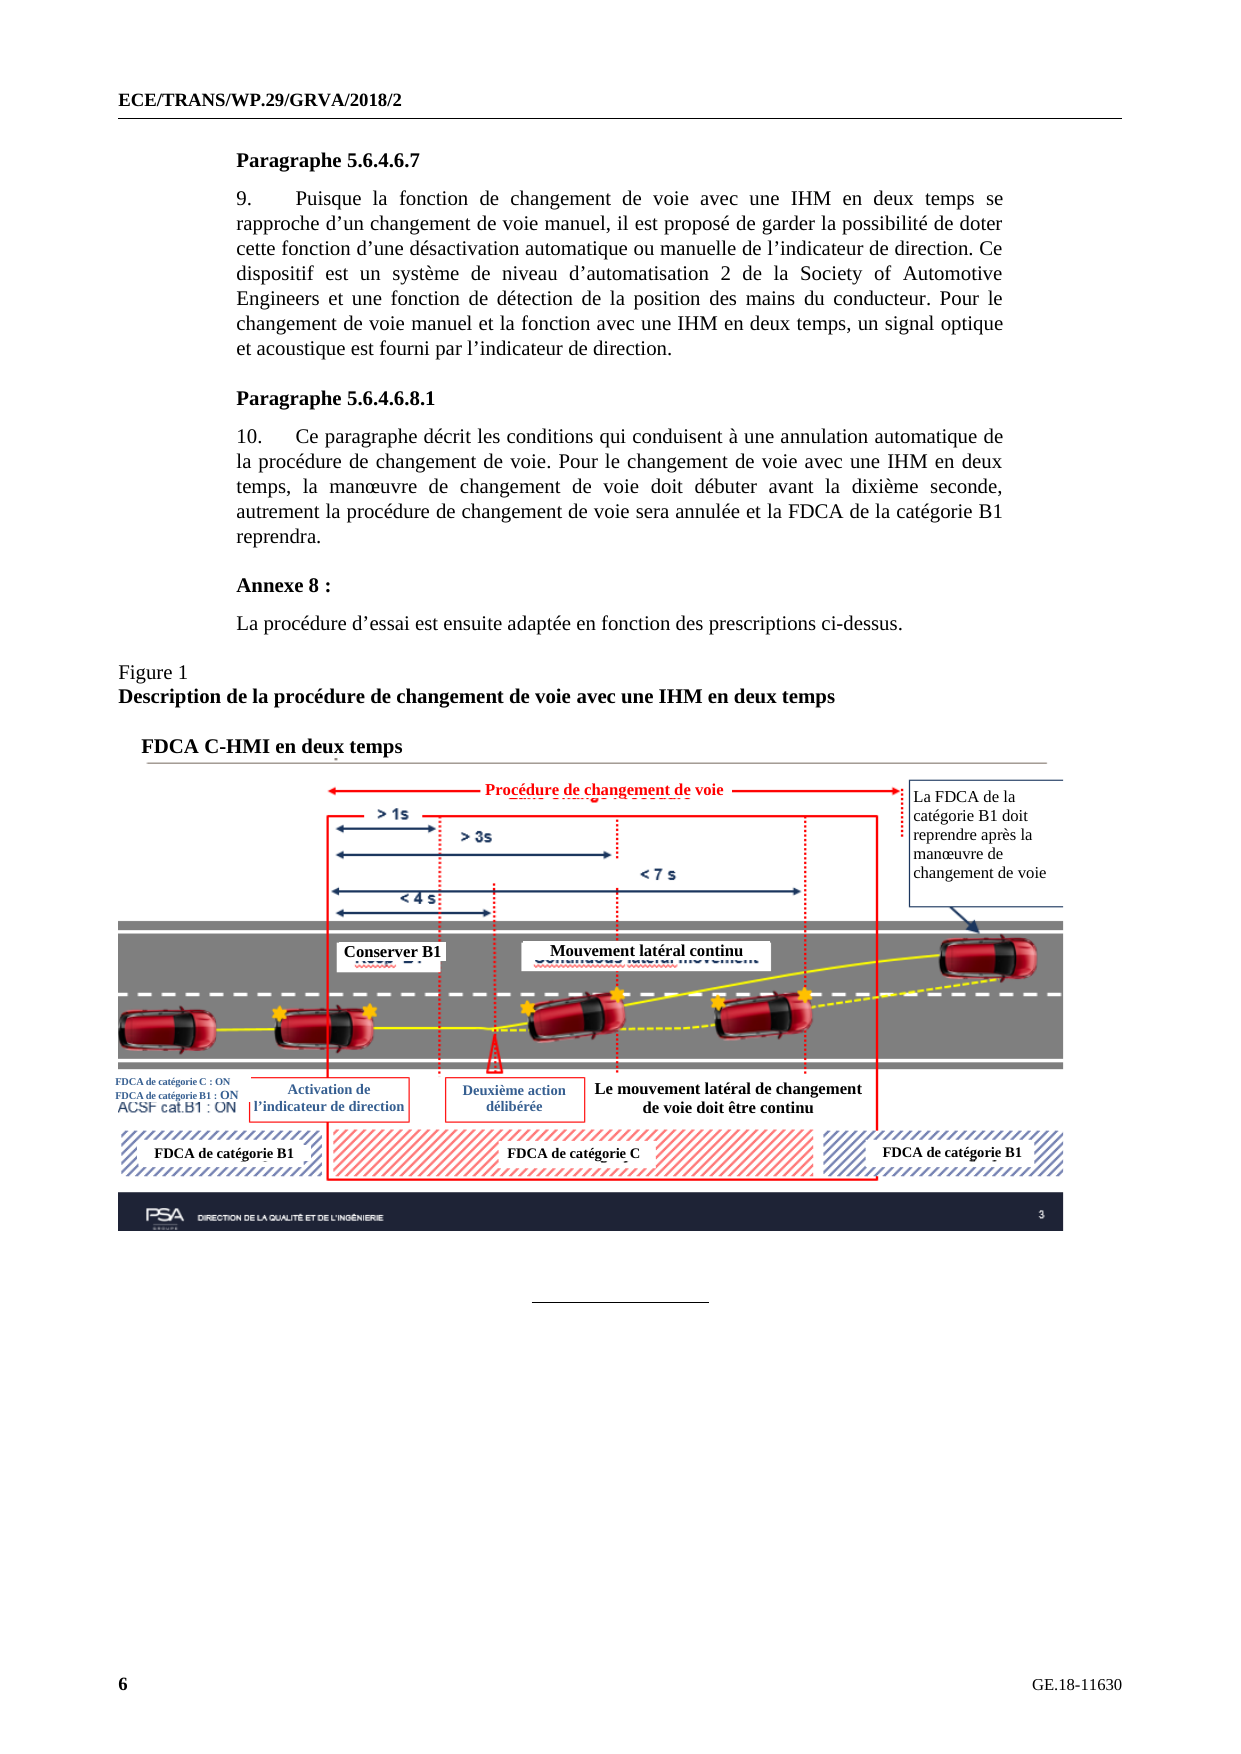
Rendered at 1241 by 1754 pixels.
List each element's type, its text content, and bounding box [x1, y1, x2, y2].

text Paragraphe 5.6.4.6.8.1 [118, 385, 1004, 410]
text Paragraphe 5.6.4.6.7 [118, 148, 1004, 173]
text 9. Puisque la fonction de changement de voie avec une IHM en deux temps se rapproche d’un changement de voie manuel, il est proposé de garder la possibilité de doter cette fonction d’une désactivation automatique ou manuelle de l’indicateur de direction. Ce dispositif est un système de niveau d’automatisation 2 de la Society of Automotive Engineers et une fonction de détection de la position des mains du conducteur. Pour le changement de voie manuel et la fonction avec une IHM en deux temps, un signal optique et acoustique est fourni par l’indicateur de direction. [236, 185, 1004, 360]
picture [118, 708, 1064, 1231]
text Annexe 8 : [118, 573, 1004, 598]
text La procédure d’essai est ensuite adaptée en fonction des prescriptions ci-dessus. [236, 610, 1004, 635]
text 10. Ce paragraphe décrit les conditions qui conduisent à une annulation automatique de la procédure de changement de voie. Pour le changement de voie avec une IHM en deux temps, la manœuvre de changement de voie doit débuter avant la dixième seconde, autrement la procédure de changement de voie sera annulée et la FDCA de la catégorie B1 reprendra. [236, 423, 1004, 548]
subtitle Figure 1 Description de la procédure de changement de voie avec une IHM en deux temps [118, 660, 1122, 708]
